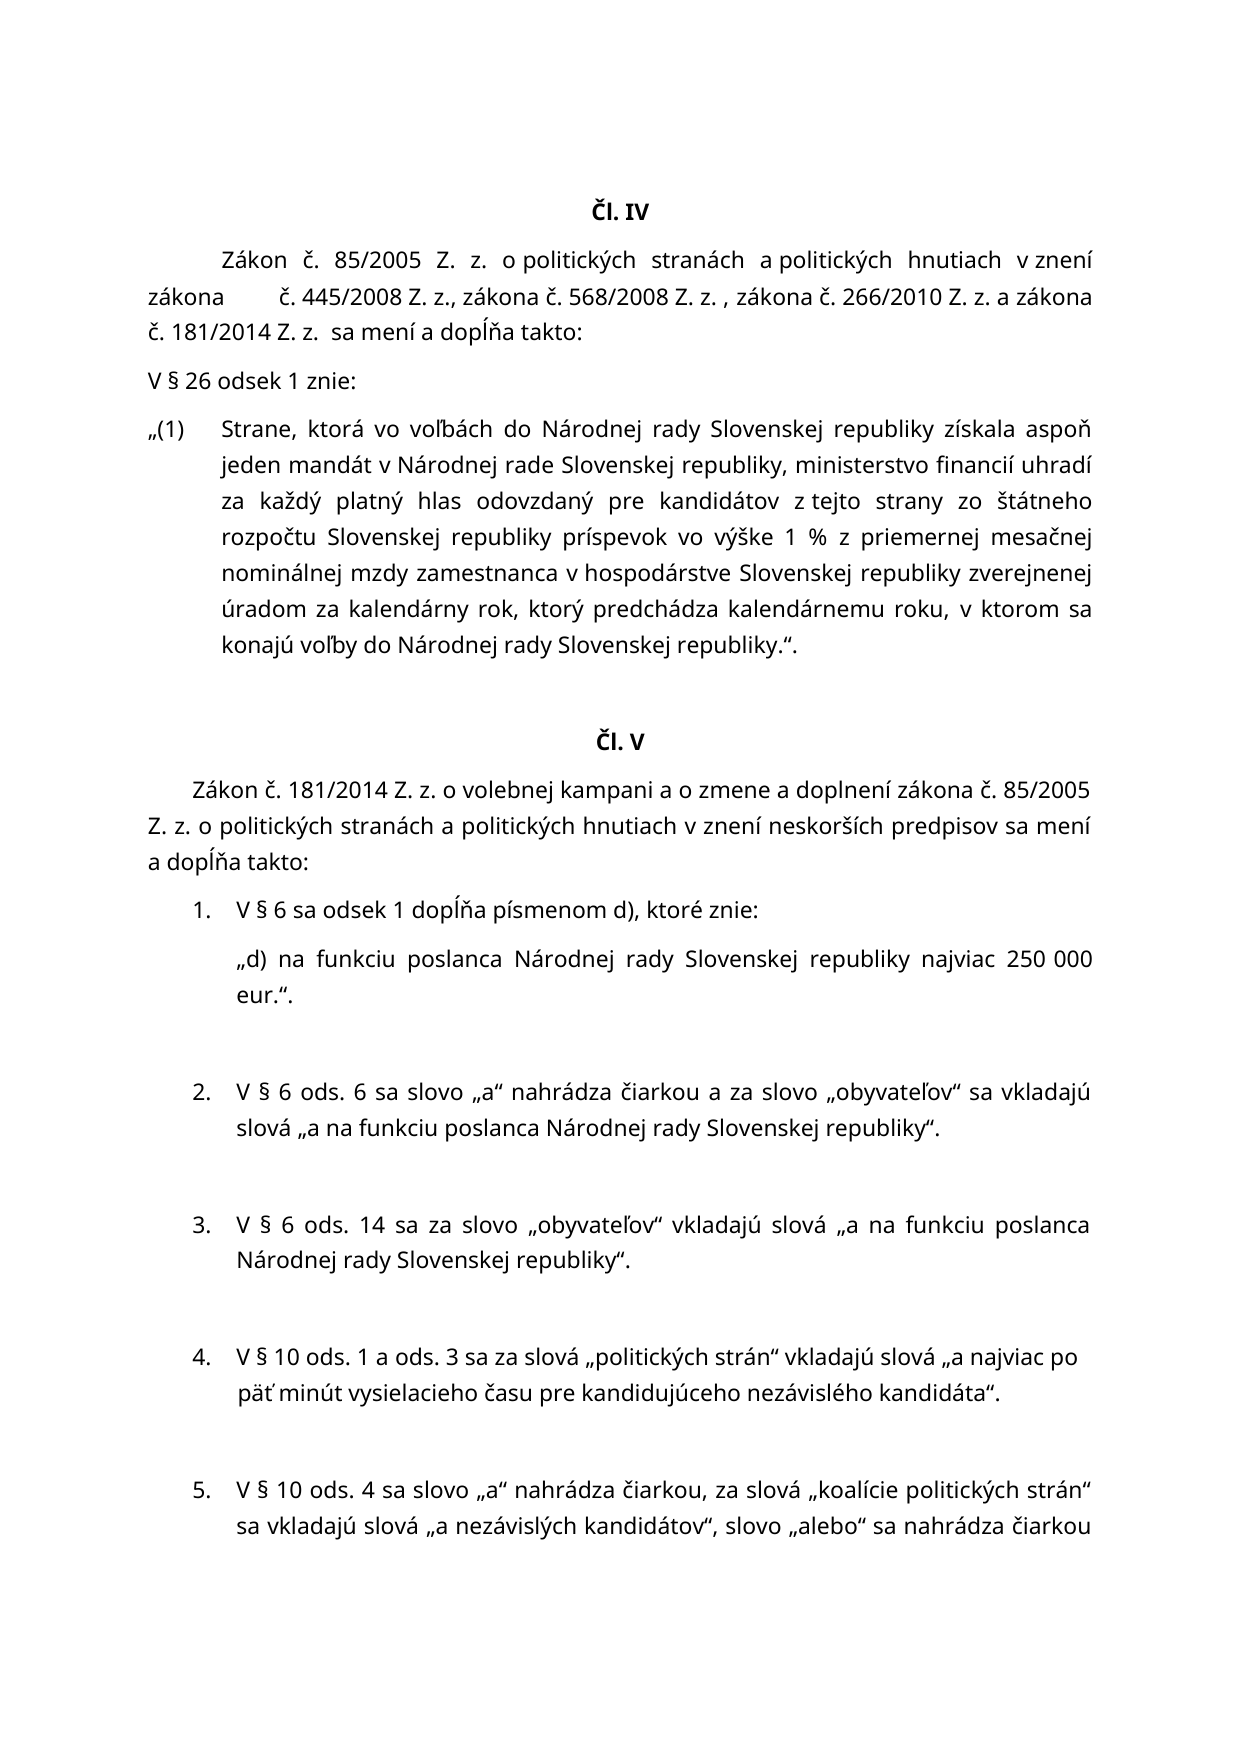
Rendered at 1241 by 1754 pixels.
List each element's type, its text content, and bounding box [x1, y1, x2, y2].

text V § 26 odsek 1 znie: [148, 365, 1093, 396]
text 1. V § 6 sa odsek 1 dopĺňa písmenom d), ktoré znie: [192, 894, 1093, 926]
text Čl. IV [148, 196, 1093, 227]
text Čl. V [148, 726, 1093, 757]
text 2. V § 6 ods. 6 sa slovo „a“ nahrádza čiarkou a za slovo „obyvateľov“ sa vkladajú slová „a na funkciu poslanca Národnej rady Slovenskej republiky“. [192, 1076, 1093, 1143]
text Zákon č. 181/2014 Z. z. o volebnej kampani a o zmene a doplnení zákona č. 85/2005 Z. z. o politických stranách a politických hnutiach v znení neskorších predpisov sa mení a dopĺňa takto: [148, 774, 1093, 877]
text „(1) Strane, ktorá vo voľbách do Národnej rady Slovenskej republiky získala aspoň jeden mandát v Národnej rade Slovenskej republiky, ministerstvo financií uhradí za každý platný hlas odovzdaný pre kandidátov z tejto strany zo štátneho rozpočtu Slovenskej republiky príspevok vo výške 1 % z priemernej mesačnej nominálnej mzdy zamestnanca v hospodárstve Slovenskej republiky zverejnenej úradom za kalendárny rok, ktorý predchádza kalendárnemu roku, v ktorom sa konajú voľby do Národnej rady Slovenskej republiky.“. [148, 413, 1093, 660]
text 3. V § 6 ods. 14 sa za slovo „obyvateľov“ vkladajú slová „a na funkciu poslanca Národnej rady Slovenskej republiky“. [192, 1208, 1093, 1276]
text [192, 1474, 1093, 1541]
text Zákon č. 85/2005 Z. z. o politických stranách a politických hnutiach v znení zákona č. 445/2008 Z. z., zákona č. 568/2008 Z. z. , zákona č. 266/2010 Z. z. a zákona č. 181/2014 Z. z. sa mení a dopĺňa takto: [148, 244, 1093, 348]
list V § 10 ods. 1 a ods. 3 sa za slová „politických strán“ vkladajú slová „a najviac po päť minút vysielacieho času pre kandidujúceho nezávislého kandidáta“. [192, 1341, 1093, 1408]
text „d) na funkciu poslanca Národnej rady Slovenskej republiky najviac 250 000 eur.“. [236, 943, 1093, 1010]
